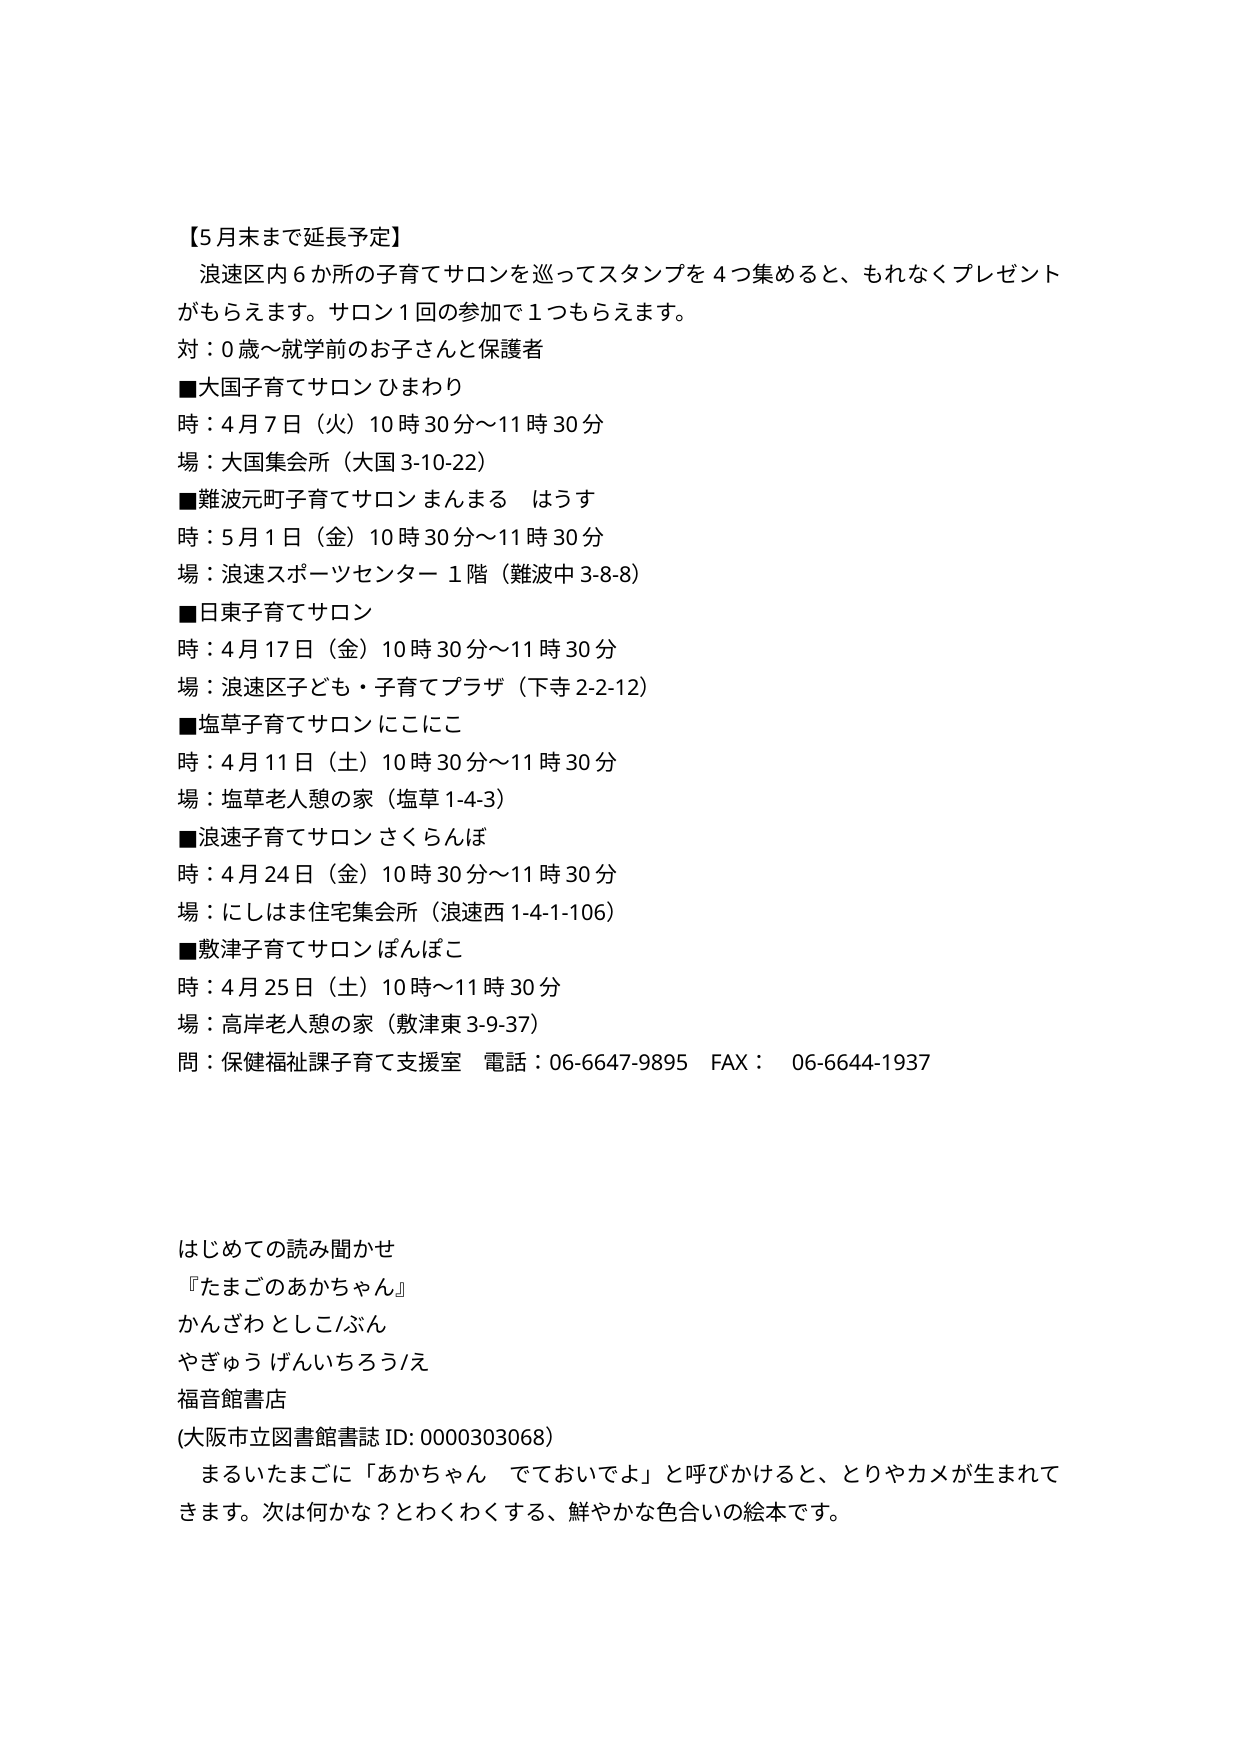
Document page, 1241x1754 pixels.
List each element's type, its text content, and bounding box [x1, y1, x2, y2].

text 時：4月7日（火）10時30分～11時30分 場：大国集会所（大国3-10-22） [177, 404, 1063, 479]
text ■浪速子育てサロン さくらんぼ [177, 817, 1063, 854]
text 時：4月25日（土）10時～11時30分 場：高岸老人憩の家（敷津東3-9-37） [177, 967, 1063, 1042]
text ■大国子育てサロン ひまわり [177, 367, 1063, 404]
text 場：にしはま住宅集会所（浪速西1-4-1-106） [177, 892, 1063, 929]
text 時：4月17日（金）10時30分～11時30分 場：浪速区子ども・子育てプラザ（下寺2-2-12） [177, 629, 1063, 704]
text かんざわ としこ/ぶん やぎゅう げんいちろう/え [177, 1304, 1063, 1379]
text 福音館書店 (大阪市立図書館書誌ID: 0000303068） [177, 1379, 1063, 1454]
text ■塩草子育てサロン にこにこ [177, 704, 1063, 742]
text 時：4月11日（土）10時30分～11時30分 場：塩草老人憩の家（塩草1-4-3） [177, 742, 1063, 817]
text 浪速区内6か所の子育てサロンを巡ってスタンプを4つ集めると、もれなくプレゼントがもらえます。サロン1回の参加で１つもらえます。 [177, 254, 1063, 329]
text 『たまごのあかちゃん』 [177, 1267, 1063, 1304]
text ■日東子育てサロン [177, 592, 1063, 629]
text ■難波元町子育てサロン まんまる はうす [177, 479, 1063, 517]
text 時：4月24日（金）10時30分～11時30分 [177, 854, 1063, 892]
text 対：0歳〜就学前のお子さんと保護者 [177, 329, 1063, 367]
text まるいたまごに「あかちゃん でておいでよ」と呼びかけると、とりやカメが生まれてきます。次は何かな？とわくわくする、鮮やかな色合いの絵本です。 [177, 1454, 1063, 1529]
text 問：保健福祉課子育て支援室 電話：06-6647-9895 FAX： 06-6644-1937 [177, 1042, 1063, 1079]
text はじめての読み聞かせ [177, 1229, 1063, 1267]
text ■敷津子育てサロン ぽんぽこ [177, 929, 1063, 967]
text 【5月末まで延長予定】 [177, 217, 1063, 254]
text 時：5月1日（金）10時30分～11時30分 場：浪速スポーツセンター １階（難波中3-8-8） [177, 517, 1063, 592]
